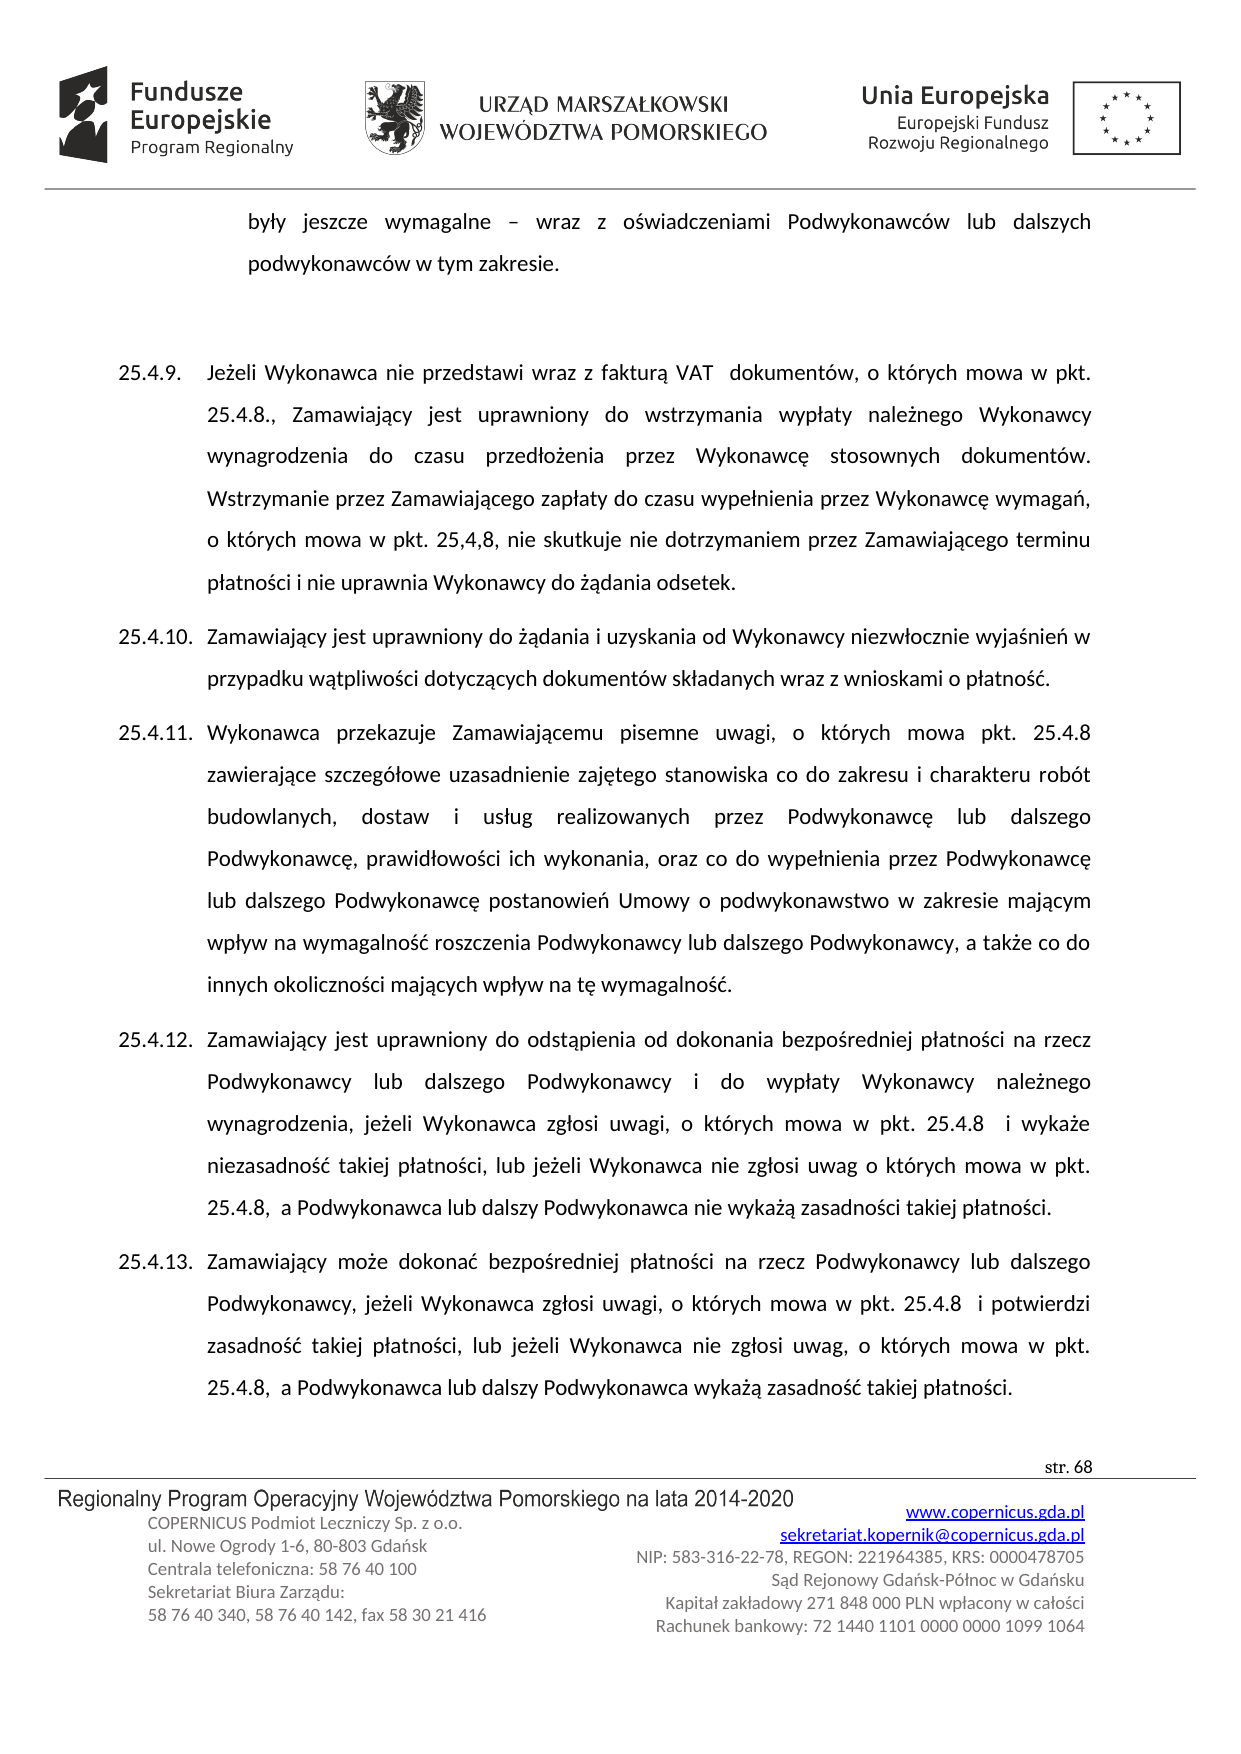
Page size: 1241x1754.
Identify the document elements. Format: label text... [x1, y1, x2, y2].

picture [44, 66, 1196, 190]
list Zamawiający jest uprawniony do żądania i uzyskania od Wykonawcy niezwłocznie wyjaśnień w przypadku wątpliwości dotyczących dokumentów składanych wraz z wnioskami o płatność. [118, 622, 1092, 692]
list Jeżeli Wykonawca nie przedstawi wraz z fakturą VAT dokumentów, o których mowa w pkt. 25.4.8., Zamawiający jest uprawniony do wstrzymania wypłaty należnego Wykonawcy wynagrodzenia do czasu przedłożenia przez Wykonawcę stosownych dokumentów. Wstrzymanie przez Zamawiającego zapłaty do czasu wypełnienia przez Wykonawcę wymagań, o których mowa w pkt. 25,4,8, nie skutkuje nie dotrzymaniem przez Zamawiającego terminu płatności i nie uprawnia Wykonawcy do żądania odsetek. [118, 358, 1092, 596]
list Zamawiający jest uprawniony do odstąpienia od dokonania bezpośredniej płatności na rzecz Podwykonawcy lub dalszego Podwykonawcy i do wypłaty Wykonawcy należnego wynagrodzenia, jeżeli Wykonawca zgłosi uwagi, o których mowa w pkt. 25.4.8 i wykaże niezasadność takiej płatności, lub jeżeli Wykonawca nie zgłosi uwag o których mowa w pkt. 25.4.8, a Podwykonawca lub dalszy Podwykonawca nie wykażą zasadności takiej płatności. [118, 1025, 1092, 1221]
list Zamawiający może dokonać bezpośredniej płatności na rzecz Podwykonawcy lub dalszego Podwykonawcy, jeżeli Wykonawca zgłosi uwagi, o których mowa w pkt. 25.4.8 i potwierdzi zasadność takiej płatności, lub jeżeli Wykonawca nie zgłosi uwag, o których mowa w pkt. 25.4.8, a Podwykonawca lub dalszy Podwykonawca wykażą zasadność takiej płatności. [118, 1247, 1092, 1401]
picture [44, 1478, 1197, 1511]
list Wykonawca przekazuje Zamawiającemu pisemne uwagi, o których mowa pkt. 25.4.8 zawierające szczegółowe uzasadnienie zajętego stanowiska co do zakresu i charakteru robót budowlanych, dostaw i usług realizowanych przez Podwykonawcę lub dalszego Podwykonawcę, prawidłowości ich wykonania, oraz co do wypełnienia przez Podwykonawcę lub dalszego Podwykonawcę postanowień Umowy o podwykonawstwo w zakresie mającym wpływ na wymagalność roszczenia Podwykonawcy lub dalszego Podwykonawcy, a także co do innych okoliczności mających wpływ na tę wymagalność. [118, 718, 1092, 998]
